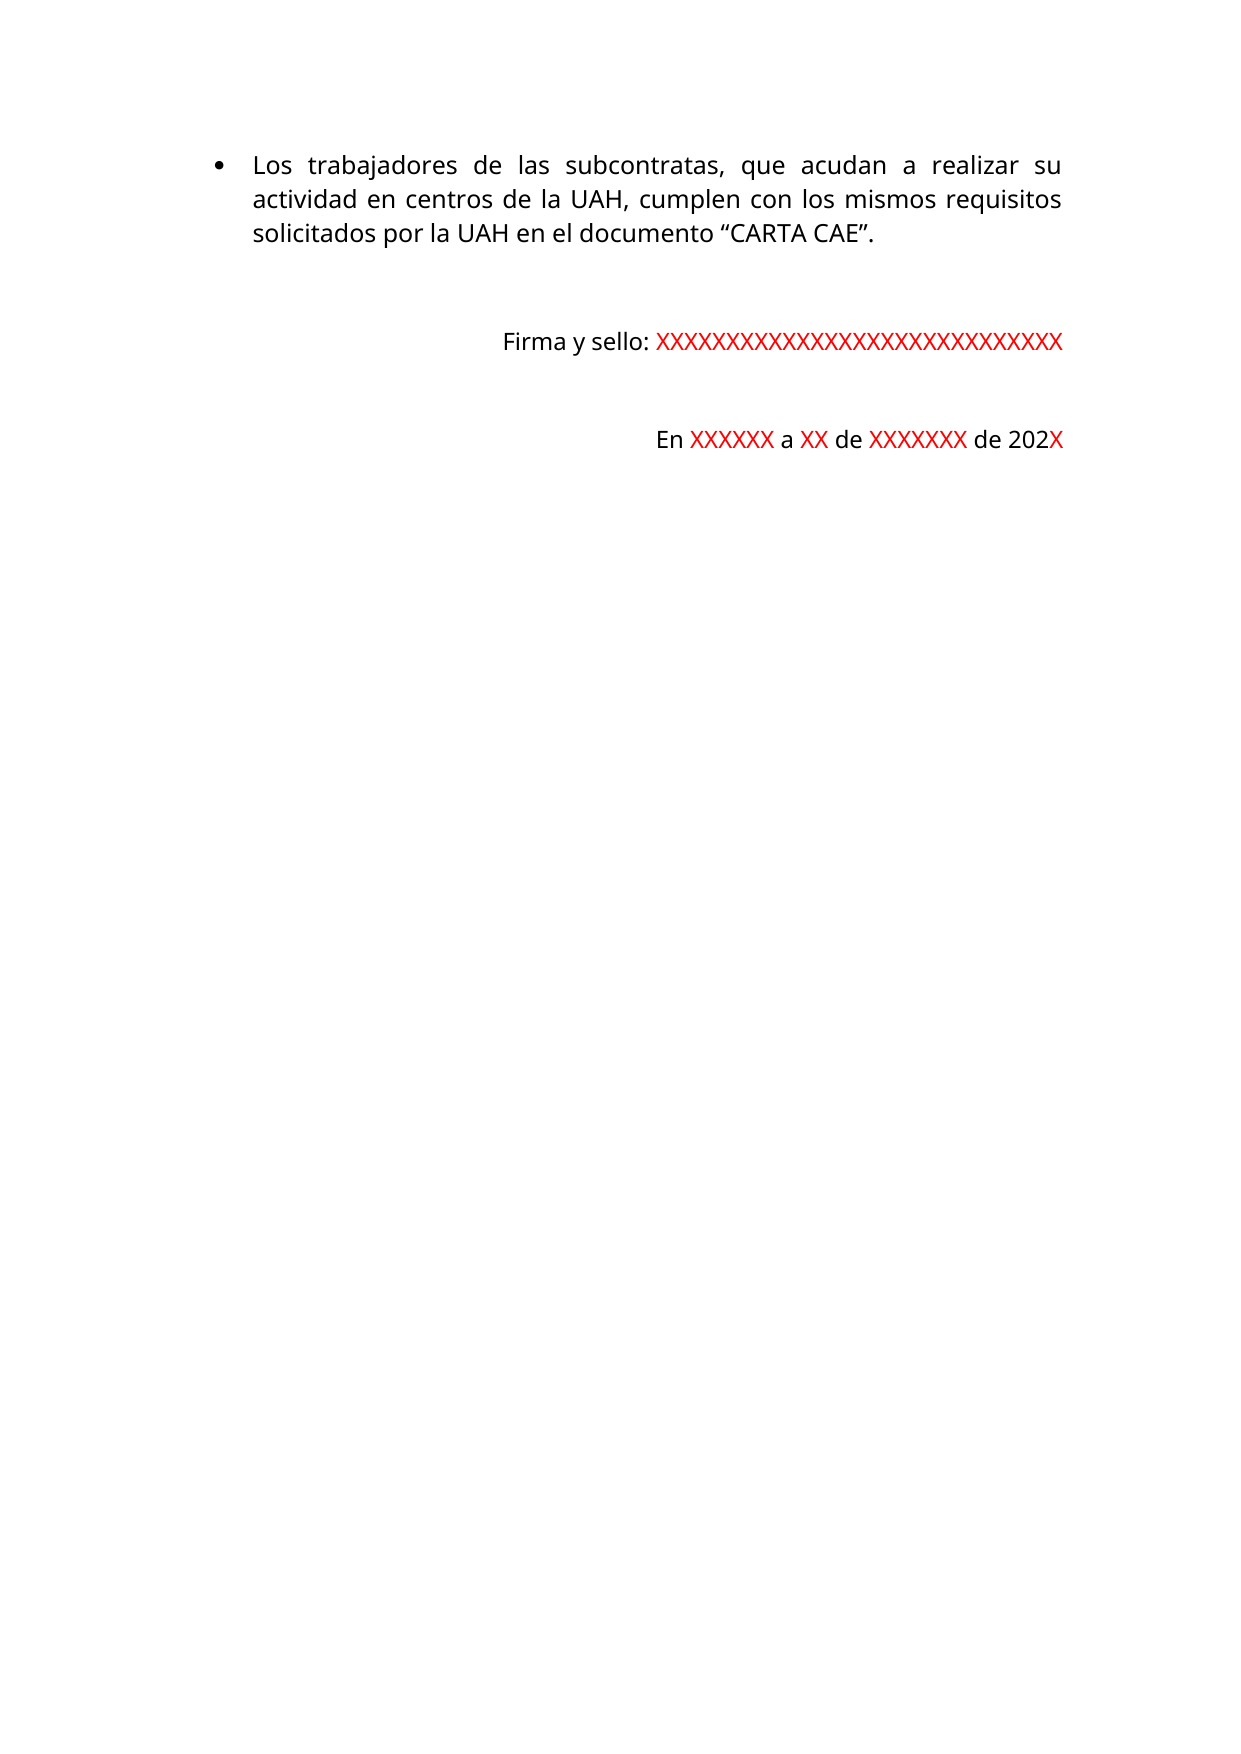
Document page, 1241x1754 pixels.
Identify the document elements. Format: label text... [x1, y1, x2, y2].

text En XXXXXX a XX de XXXXXXX de 202X [177, 423, 1063, 456]
text Firma y sello: XXXXXXXXXXXXXXXXXXXXXXXXXXXXX [177, 325, 1063, 358]
list Los trabajadores de las subcontratas, que acudan a realizar su actividad en centros de la UAH, cumplen con los mismos requisitos solicitados por la UAH en el documento “CARTA CAE”. [215, 148, 1063, 250]
